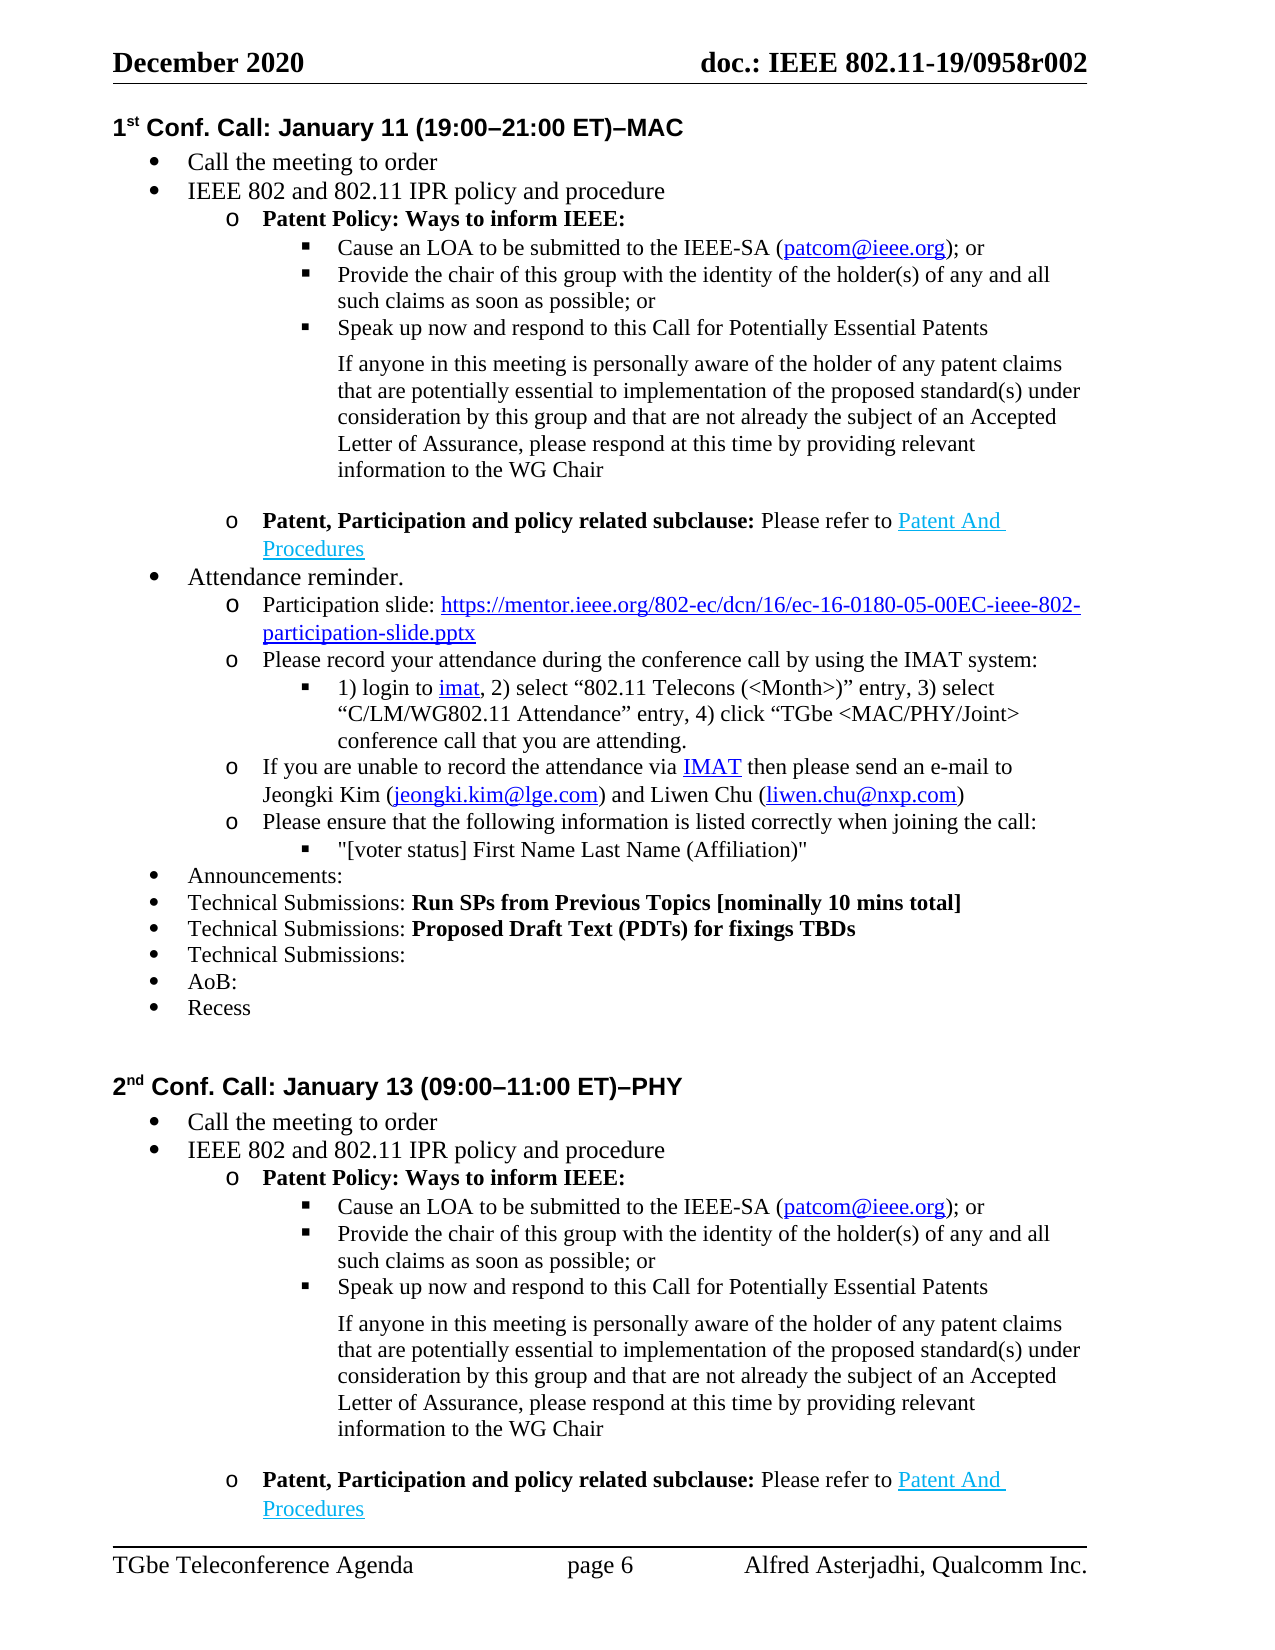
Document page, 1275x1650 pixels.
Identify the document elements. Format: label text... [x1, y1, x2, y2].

list Patent Policy: Ways to inform IEEE: [225, 1164, 1087, 1193]
list Attendance reminder. [150, 562, 1087, 591]
list IEEE 802 and 802.11 IPR policy and procedure [150, 1136, 1087, 1164]
list Patent Policy: Ways to inform IEEE: [225, 205, 1087, 234]
list Please ensure that the following information is listed correctly when joining the call: [225, 808, 1087, 836]
list Patent, Participation and policy related subclause: Please refer to Patent And Procedures [225, 507, 1087, 562]
list Technical Submissions: [150, 941, 1087, 968]
list Technical Submissions: Proposed Draft Text (PDTs) for fixings TBDs [150, 915, 1087, 941]
list Announcements: [150, 862, 1087, 889]
list Please record your attendance during the conference call by using the IMAT system: [225, 646, 1087, 674]
list If anyone in this meeting is personally aware of the holder of any patent claims that are potentially essential to implementation of the proposed standard(s) under consideration by this group and that are not already the subject of an Accepted Letter of Assurance, please respond at this time by providing relevant information to the WG Chair [337, 1310, 1087, 1442]
list "[voter status] First Name Last Name (Affiliation)" [300, 836, 1087, 862]
subtitle 2nd Conf. Call: January 13 (09:00–11:00 ET)–PHY [112, 1072, 1087, 1101]
list Speak up now and respond to this Call for Potentially Essential Patents [300, 314, 1087, 340]
subtitle 1st Conf. Call: January 11 (19:00–21:00 ET)–MAC [112, 112, 1087, 141]
list 1) login to imat, 2) select “802.11 Telecons (<Month>)” entry, 3) select “C/LM/WG802.11 Attendance” entry, 4) click “TGbe <MAC/PHY/Joint> conference call that you are attending. [300, 674, 1087, 753]
list Call the meeting to order [150, 147, 1087, 176]
list Technical Submissions: Run SPs from Previous Topics [nominally 10 mins total] [150, 889, 1087, 915]
list Cause an LOA to be submitted to the IEEE-SA (patcom@ieee.org); or [300, 234, 1087, 261]
list Provide the chair of this group with the identity of the holder(s) of any and all such claims as soon as possible; or [300, 261, 1087, 314]
list Patent, Participation and policy related subclause: Please refer to Patent And Procedures [225, 1467, 1087, 1521]
list If you are unable to record the attendance via IMAT then please send an e-mail to Jeongki Kim (jeongki.kim@lge.com) and Liwen Chu (liwen.chu@nxp.com) [225, 753, 1087, 808]
list Call the meeting to order [150, 1107, 1087, 1136]
list Provide the chair of this group with the identity of the holder(s) of any and all such claims as soon as possible; or [300, 1220, 1087, 1273]
list Participation slide: https://mentor.ieee.org/802-ec/dcn/16/ec-16-0180-05-00EC-ieee-802-participation-slide.pptx [225, 591, 1087, 646]
list IEEE 802 and 802.11 IPR policy and procedure [150, 176, 1087, 205]
list If anyone in this meeting is personally aware of the holder of any patent claims that are potentially essential to implementation of the proposed standard(s) under consideration by this group and that are not already the subject of an Accepted Letter of Assurance, please respond at this time by providing relevant information to the WG Chair [337, 351, 1087, 482]
list Recess [150, 994, 1087, 1020]
list Speak up now and respond to this Call for Potentially Essential Patents [300, 1273, 1087, 1299]
list Cause an LOA to be submitted to the IEEE-SA (patcom@ieee.org); or [300, 1193, 1087, 1220]
list AoB: [150, 968, 1087, 994]
